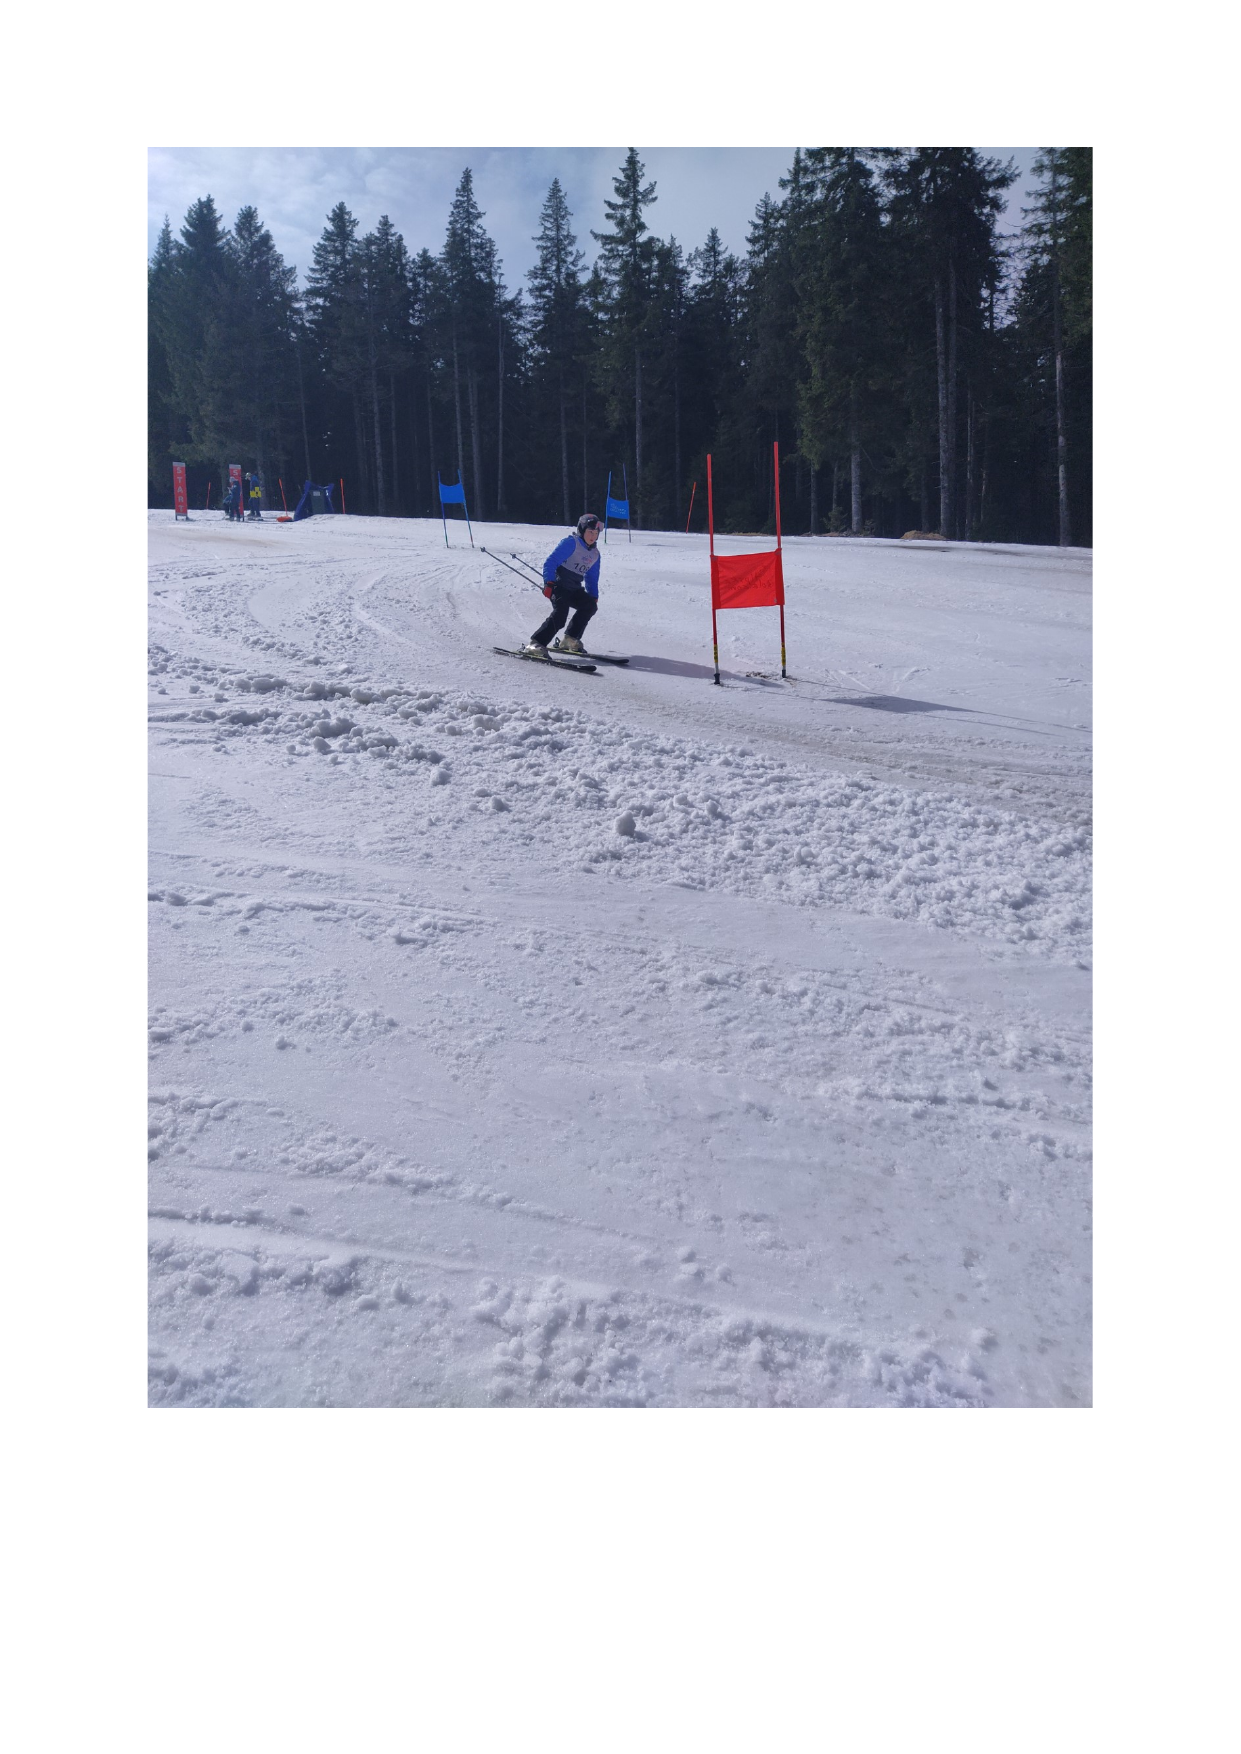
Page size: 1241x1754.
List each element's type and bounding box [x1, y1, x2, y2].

picture [147, 147, 1093, 1408]
